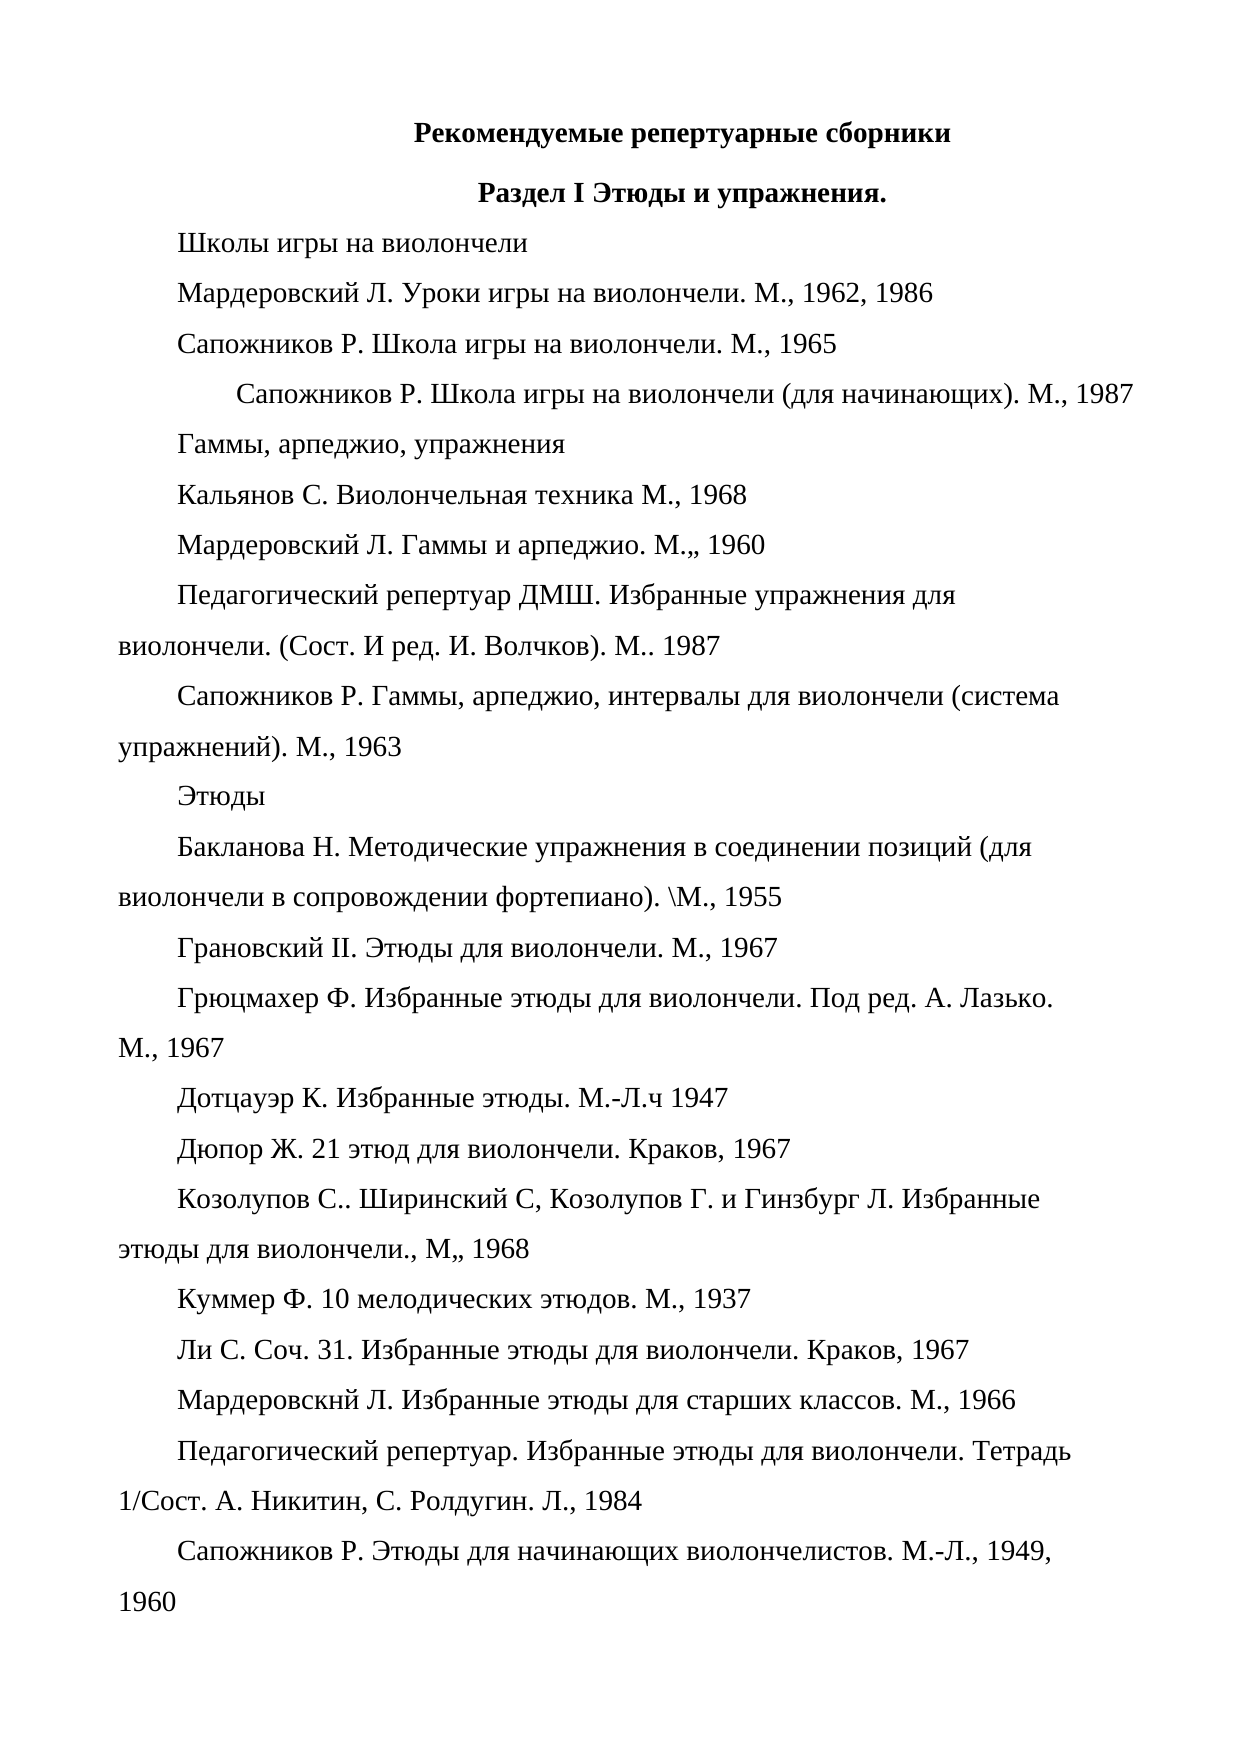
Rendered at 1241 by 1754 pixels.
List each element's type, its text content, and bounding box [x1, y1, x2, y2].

list Козолупов С.. Ширинский С, Козолупов Г. и Гинзбург Л. Избранные этюды для виолончели., М„ 1968 [118, 1181, 1083, 1265]
list Педагогический репертуар. Избранные этюды для виолончели. Тетрадь 1/Сост. А. Никитин, С. Ролдугин. Л., 1984 [118, 1433, 1115, 1517]
list Мардеровскнй Л. Избранные этюды для старших классов. М., 1966 [177, 1382, 1151, 1416]
list Куммер Ф. 10 мелодических этюдов. М., 1937 [177, 1282, 1151, 1315]
list Кальянов С. Виолончельная техника М., 1968 [177, 477, 1151, 510]
list Дотцауэр К. Избранные этюды. М.-Л.ч 1947 [177, 1081, 1151, 1114]
list Сапожников Р. Школа игры на виолончели. М., 1965 [177, 326, 1151, 359]
list Грюцмахер Ф. Избранные этюды для виолончели. Под ред. А. Лазько. М., 1967 [118, 980, 1098, 1064]
list Рекомендуемые репертуарные сборники [214, 115, 1151, 149]
list Педагогический репертуар ДМШ. Избранные упражнения для виолончели. (Сост. И ред. И. Волчков). М.. 1987 [118, 577, 985, 661]
list Ли С. Соч. 31. Избранные этюды для виолончели. Краков, 1967 [177, 1332, 1151, 1366]
text Школы игры на виолончели [177, 225, 1151, 259]
list Бакланова Н. Методические упражнения в соединении позиций (для виолончели в сопровождении фортепиано). \М., 1955 [118, 829, 1062, 913]
list Сапожников Р. Гаммы, арпеджио, интервалы для виолончели (система упражнений). М., 1963 [118, 678, 1090, 762]
subtitle Раздел I Этюды и упражнения. [214, 175, 1151, 209]
text 1960 [118, 1584, 1151, 1617]
list Грановский II. Этюды для виолончели. М., 1967 [177, 930, 1151, 963]
list Дюпор Ж. 21 этюд для виолончели. Краков, 1967 [177, 1131, 1151, 1164]
list Мардеровский Л. Гаммы и арпеджио. М.„ 1960 [177, 527, 1151, 561]
list Сапожников Р. Этюды для начинающих виолончелистов. М.-Л., 1949, [177, 1533, 1151, 1567]
list Сапожников Р. Школа игры на виолончели (для начинающих). М., 1987 Гаммы, арпеджио, упражнения [177, 376, 1151, 460]
text Этюды [177, 779, 1151, 812]
list Мардеровский Л. Уроки игры на виолончели. М., 1962, 1986 [177, 276, 1151, 309]
